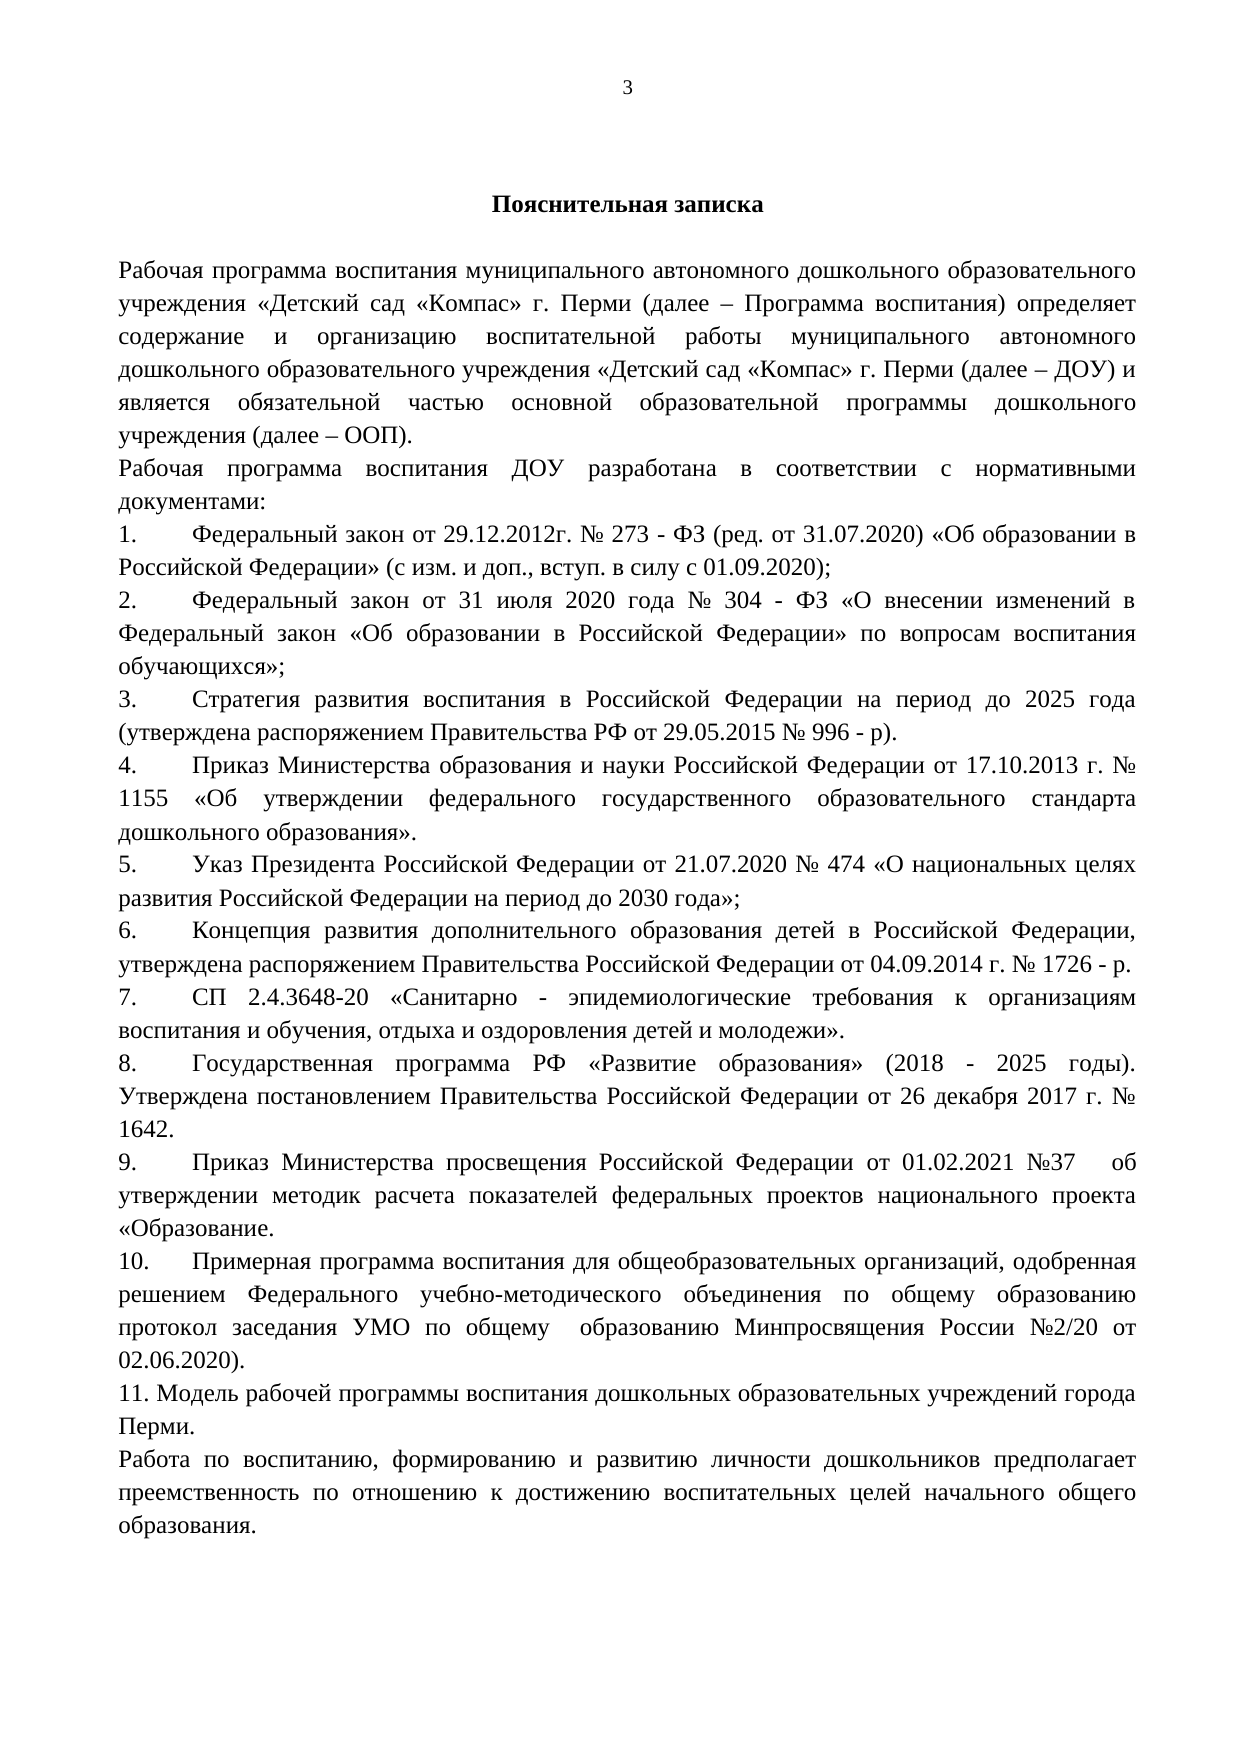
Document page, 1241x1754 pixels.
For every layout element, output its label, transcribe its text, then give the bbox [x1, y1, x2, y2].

list Федеральный закон от 31 июля 2020 года № 304 - ФЗ «О внесении изменений в Федеральный закон «Об образовании в Российской Федерации» по вопросам воспитания обучающихся»; [118, 585, 1137, 680]
list Приказ Министерства образования и науки Российской Федерации от 17.10.2013 г. № 1155 «Об утверждении федерального государственного образовательного стандарта дошкольного образования». [118, 751, 1137, 845]
text Рабочая программа воспитания ДОУ разработана в соответствии с нормативными документами: [118, 453, 1137, 515]
list Государственная программа РФ «Развитие образования» (2018 - 2025 годы). Утверждена постановлением Правительства Российской Федерации от 26 декабря 2017 г. № 1642. [118, 1048, 1137, 1142]
list Концепция развития дополнительного образования детей в Российской Федерации, утверждена распоряжением Правительства Российской Федерации от 04.09.2014 г. № 1726 - р. [118, 916, 1137, 977]
text Пояснительная записка [118, 189, 1137, 218]
list Федеральный закон от 29.12.2012г. № 273 - ФЗ (ред. от 31.07.2020) «Об образовании в Российской Федерации» (с изм. и доп., вступ. в силу с 01.09.2020); [118, 519, 1137, 581]
text Рабочая программа воспитания муниципального автономного дошкольного образовательного учреждения «Детский сад «Компас» г. Перми (далее – Программа воспитания) определяет содержание и организацию воспитательной работы муниципального автономного дошкольного образовательного учреждения «Детский сад «Компас» г. Перми (далее – ДОУ) и является обязательной частью основной образовательной программы дошкольного учреждения (далее – ООП). [118, 255, 1137, 449]
list Приказ Министерства просвещения Российской Федерации от 01.02.2021 №37 об утверждении методик расчета показателей федеральных проектов национального проекта «Образование. [118, 1147, 1137, 1242]
list Стратегия развития воспитания в Российской Федерации на период до 2025 года (утверждена распоряжением Правительства РФ от 29.05.2015 № 996 - р). [118, 684, 1137, 746]
list Примерная программа воспитания для общеобразовательных организаций, одобренная решением Федерального учебно-методического объединения по общему образованию протокол заседания УМО по общему образованию Минпросвящения России №2/20 от 02.06.2020). [118, 1246, 1137, 1374]
list СП 2.4.3648-20 «Санитарно - эпидемиологические требования к организациям воспитания и обучения, отдыха и оздоровления детей и молодежи». [118, 982, 1137, 1043]
text Работа по воспитанию, формированию и развитию личности дошкольников предполагает преемственность по отношению к достижению воспитательных целей начального общего образования. [118, 1444, 1137, 1539]
list Указ Президента Российской Федерации от 21.07.2020 № 474 «О национальных целях развития Российской Федерации на период до 2030 года»; [118, 849, 1137, 911]
text 11. Модель рабочей программы воспитания дошкольных образовательных учреждений города Перми. [118, 1378, 1137, 1440]
